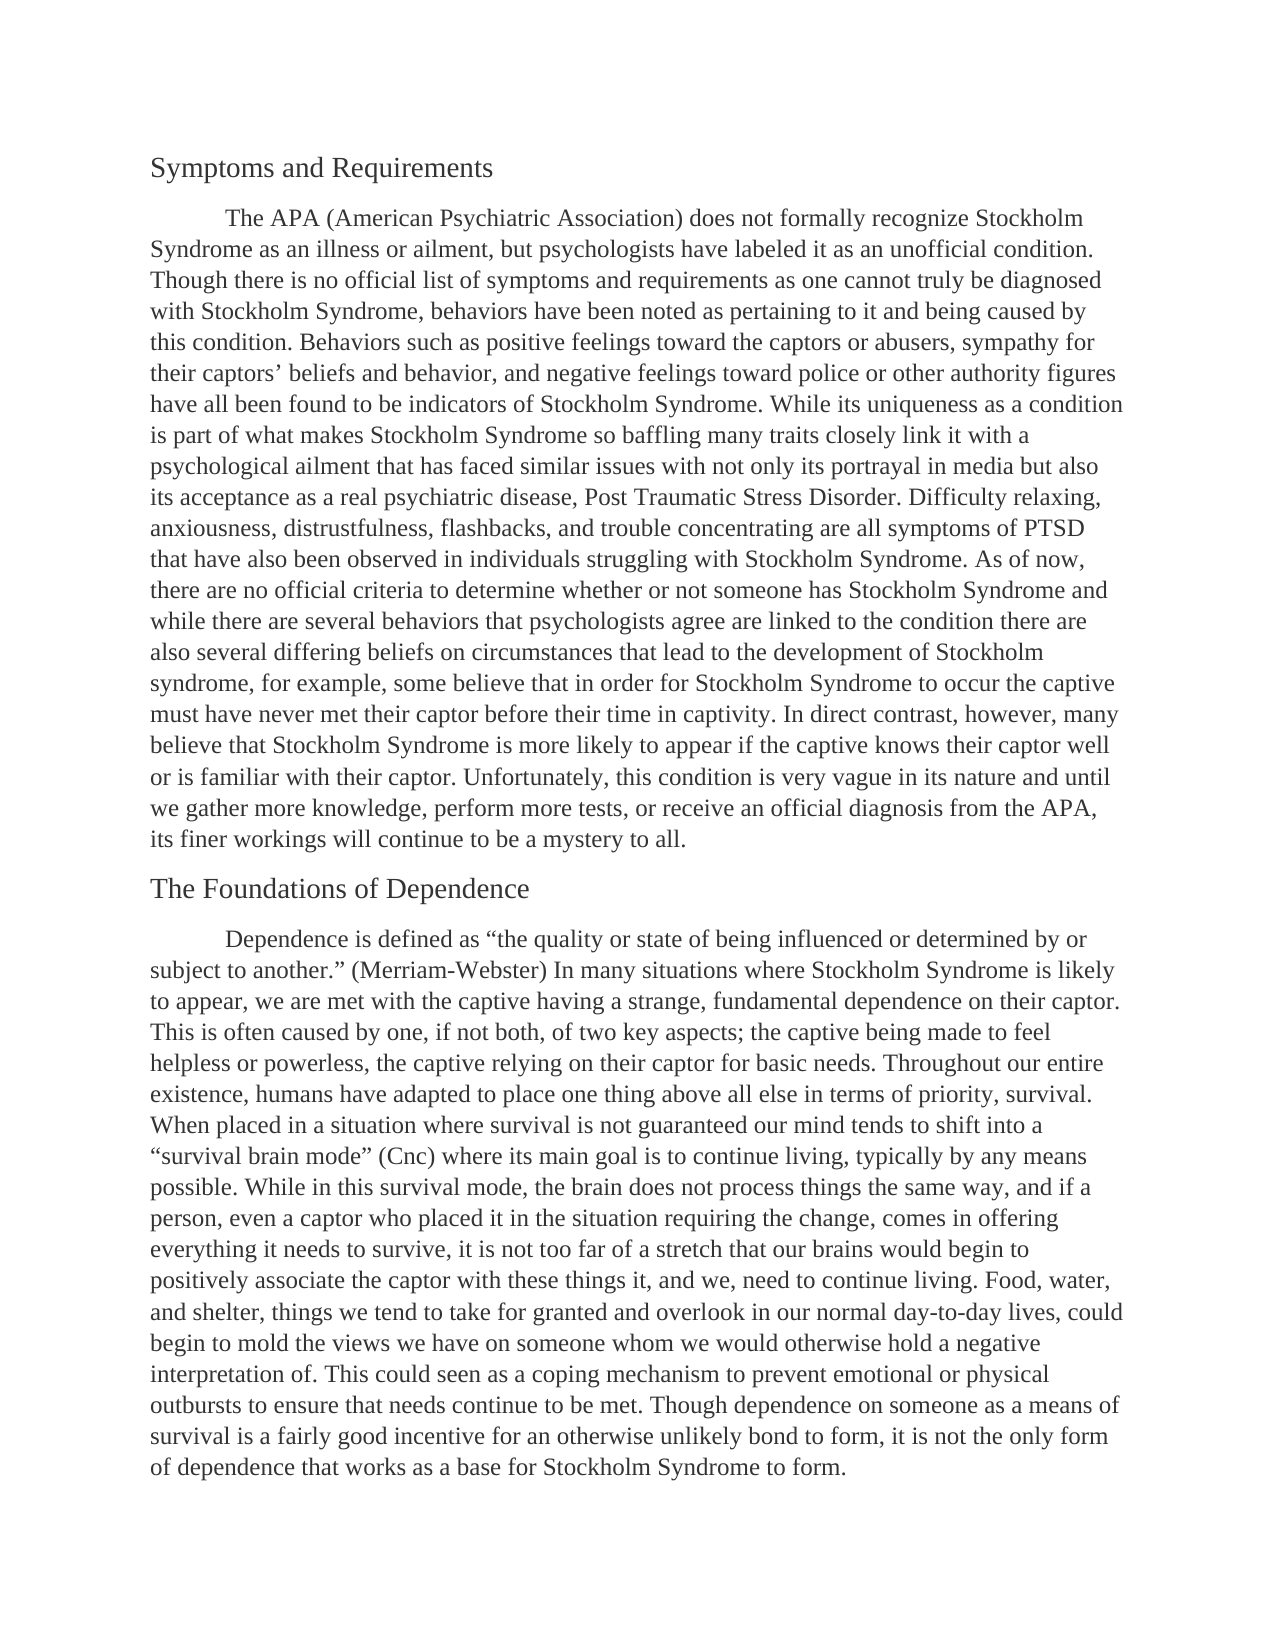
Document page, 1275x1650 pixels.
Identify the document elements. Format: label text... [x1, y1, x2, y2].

text Dependence is defined as “the quality or state of being influenced or determined by or subject to another.” (Merriam-Webster) In many situations where Stockholm Syndrome is likely to appear, we are met with the captive having a strange, fundamental dependence on their captor. This is often caused by one, if not both, of two key aspects; the captive being made to feel helpless or powerless, the captive relying on their captor for basic needs. Throughout our entire existence, humans have adapted to place one thing above all else in terms of priority, survival. When placed in a situation where survival is not guaranteed our mind tends to shift into a “survival brain mode” (Cnc) where its main goal is to continue living, typically by any means possible. While in this survival mode, the brain does not process things the same way, and if a person, even a captor who placed it in the situation requiring the change, comes in offering everything it needs to survive, it is not too far of a stretch that our brains would begin to positively associate the captor with these things it, and we, need to continue living. Food, water, and shelter, things we tend to take for granted and overlook in our normal day-to-day lives, could begin to mold the views we have on someone whom we would otherwise hold a negative interpretation of. This could seen as a coping mechanism to prevent emotional or physical outbursts to ensure that needs continue to be met. Though dependence on someone as a means of survival is a fairly good incentive for an otherwise unlikely bond to form, it is not the only form of dependence that works as a base for Stockholm Syndrome to form. [150, 924, 1125, 1481]
text Symptoms and Requirements [150, 150, 1125, 183]
text The APA (American Psychiatric Association) does not formally recognize Stockholm Syndrome as an illness or ailment, but psychologists have labeled it as an unofficial condition. Though there is no official list of symptoms and requirements as one cannot truly be diagnosed with Stockholm Syndrome, behaviors have been noted as pertaining to it and being caused by this condition. Behaviors such as positive feelings toward the captors or abusers, sympathy for their captors’ beliefs and behavior, and negative feelings toward police or other authority figures have all been found to be indicators of Stockholm Syndrome. While its uniqueness as a condition is part of what makes Stockholm Syndrome so baffling many traits closely link it with a psychological ailment that has faced similar issues with not only its portrayal in media but also its acceptance as a real psychiatric disease, Post Traumatic Stress Disorder. Difficulty relaxing, anxiousness, distrustfulness, flashbacks, and trouble concentrating are all symptoms of PTSD that have also been observed in individuals struggling with Stockholm Syndrome. As of now, there are no official criteria to determine whether or not someone has Stockholm Syndrome and while there are several behaviors that psychologists agree are linked to the condition there are also several differing beliefs on circumstances that lead to the development of Stockholm syndrome, for example, some believe that in order for Stockholm Syndrome to occur the captive must have never met their captor before their time in captivity. In direct contrast, however, many believe that Stockholm Syndrome is more likely to appear if the captive knows their captor well or is familiar with their captor. Unfortunately, this condition is very vague in its nature and until we gather more knowledge, perform more tests, or receive an official diagnosis from the APA, its finer workings will continue to be a mystery to all. [150, 203, 1125, 852]
text The Foundations of Dependence [150, 871, 1125, 905]
